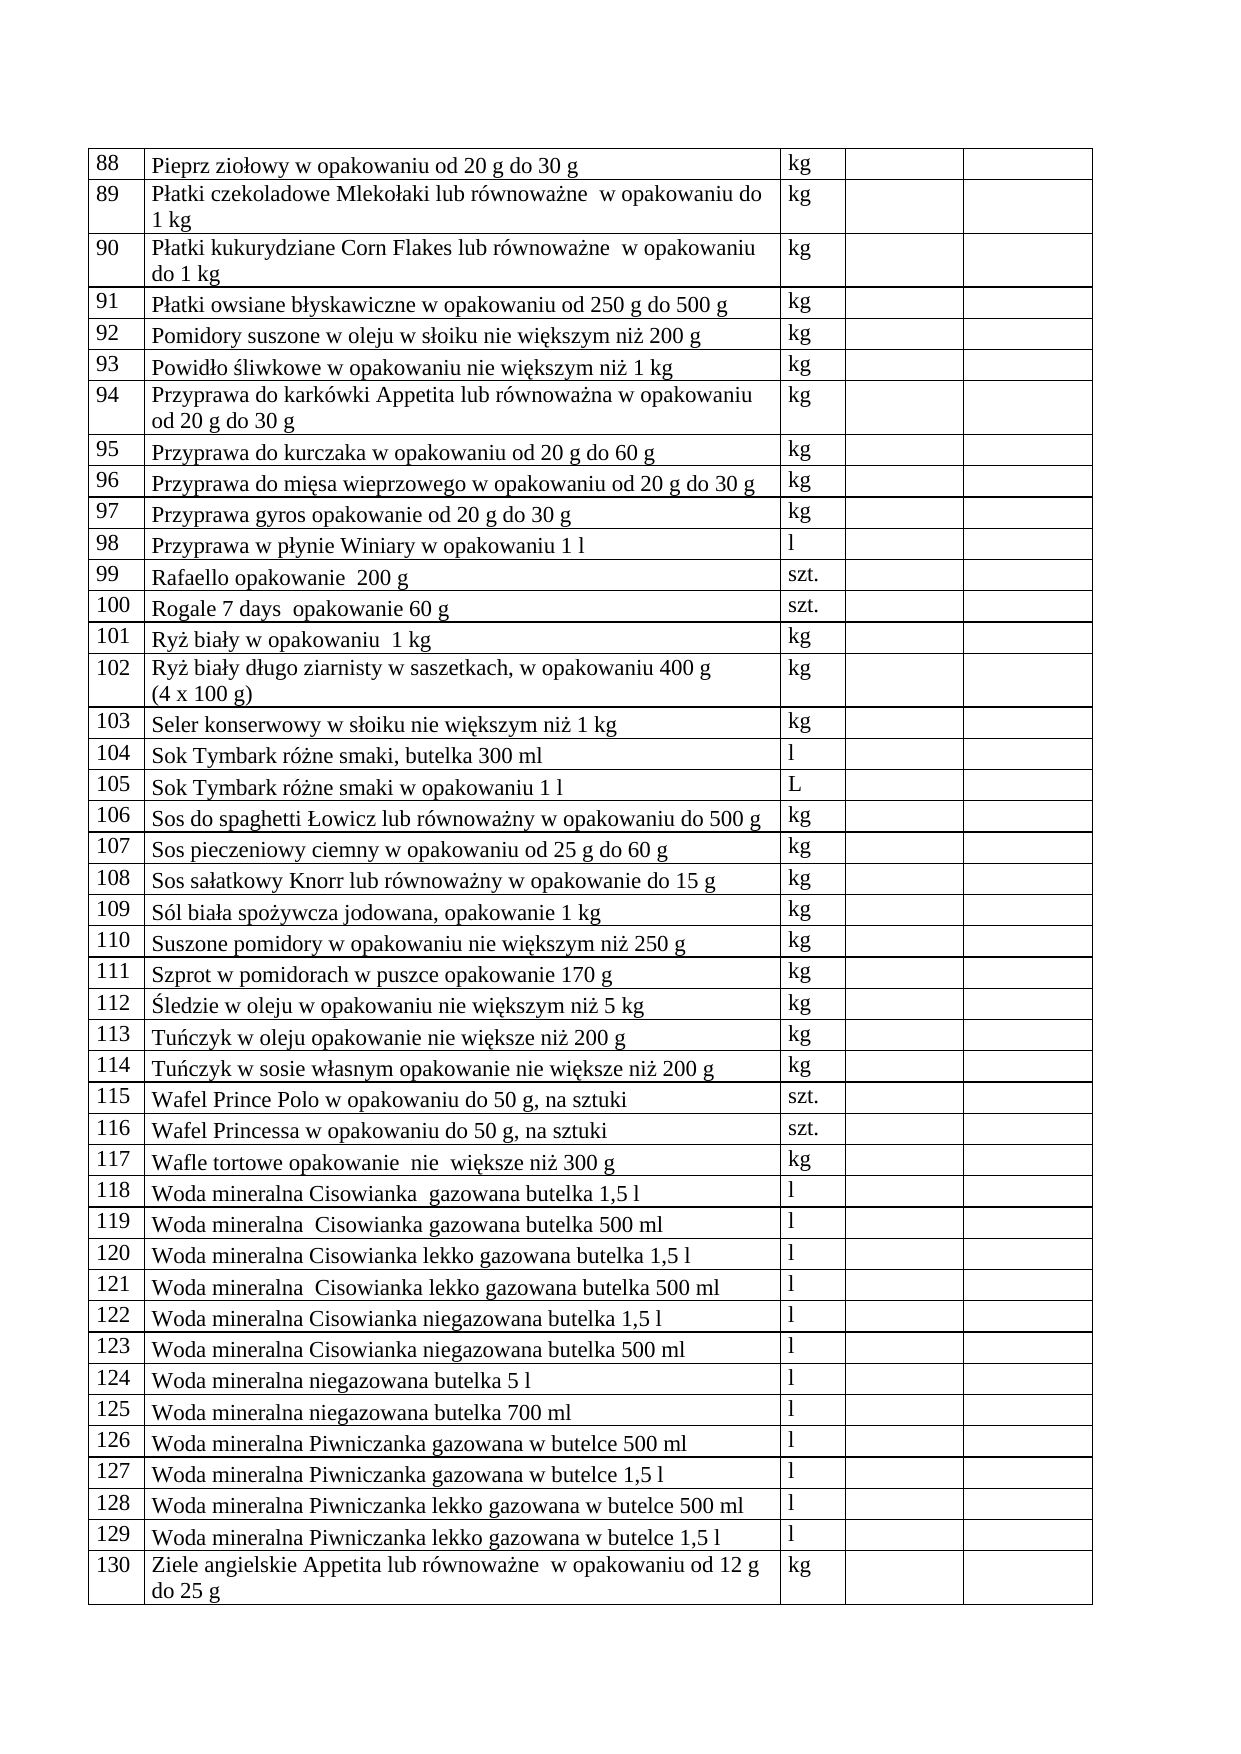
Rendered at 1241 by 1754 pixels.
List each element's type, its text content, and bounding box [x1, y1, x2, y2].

table_cell 116 [89, 1114, 144, 1144]
table_cell Woda mineralna niegazowana butelka 5 l [145, 1364, 780, 1394]
table_cell Seler konserwowy w słoiku nie większym niż 1 kg [145, 708, 780, 738]
table_cell [964, 560, 1092, 590]
table_cell [964, 350, 1092, 380]
table_cell l [781, 1270, 845, 1300]
table_cell [846, 833, 963, 863]
table_cell 100 [89, 591, 144, 621]
table_cell 129 [89, 1520, 144, 1550]
table_cell 127 [89, 1458, 144, 1488]
table_cell [964, 833, 1092, 863]
table_cell [964, 958, 1092, 988]
table_cell [846, 770, 963, 800]
table_cell [964, 1301, 1092, 1331]
table_cell Woda mineralna Piwniczanka gazowana w butelce 500 ml [145, 1426, 780, 1456]
table_cell Śledzie w oleju w opakowaniu nie większym niż 5 kg [145, 989, 780, 1019]
table_cell Woda mineralna Cisowianka lekko gazowana butelka 1,5 l [145, 1239, 780, 1269]
table_cell [846, 1176, 963, 1206]
table_cell kg [781, 989, 845, 1019]
table_cell [846, 1051, 963, 1081]
table_cell Szprot w pomidorach w puszce opakowanie 170 g [145, 958, 780, 988]
table_cell Sól biała spożywcza jodowana, opakowanie 1 kg [145, 895, 780, 925]
table_cell [846, 435, 963, 465]
table_cell l [781, 1364, 845, 1394]
table_cell l [781, 1489, 845, 1519]
table_cell Przyprawa w płynie Winiary w opakowaniu 1 l [145, 529, 780, 559]
table_cell [964, 529, 1092, 559]
table_cell [846, 498, 963, 528]
table_cell 111 [89, 958, 144, 988]
table_cell kg [781, 958, 845, 988]
table_cell [964, 1051, 1092, 1081]
table_cell [964, 1145, 1092, 1175]
table_cell Tuńczyk w sosie własnym opakowanie nie większe niż 200 g [145, 1051, 780, 1081]
table_cell [846, 623, 963, 653]
table_cell [964, 1551, 1092, 1604]
table_cell Płatki kukurydziane Corn Flakes lub równoważne w opakowaniu do 1 kg [145, 234, 780, 286]
table_cell [964, 864, 1092, 894]
table_cell Tuńczyk w oleju opakowanie nie większe niż 200 g [145, 1020, 780, 1050]
table_cell [964, 739, 1092, 769]
table_cell kg [781, 623, 845, 653]
table_cell Woda mineralna Cisowianka niegazowana butelka 500 ml [145, 1333, 780, 1363]
table_cell [964, 1458, 1092, 1488]
table_cell [964, 498, 1092, 528]
table_cell 96 [89, 466, 144, 496]
table_cell 88 [89, 149, 144, 179]
table_cell Sok Tymbark różne smaki, butelka 300 ml [145, 739, 780, 769]
table_cell [846, 1208, 963, 1238]
table_cell 107 [89, 833, 144, 863]
table_cell [964, 1489, 1092, 1519]
table_cell szt. [781, 1083, 845, 1113]
table_cell [964, 989, 1092, 1019]
table_cell kg [781, 381, 845, 434]
table_cell Woda mineralna Cisowianka niegazowana butelka 1,5 l [145, 1301, 780, 1331]
table_cell [846, 288, 963, 318]
table_cell [846, 1426, 963, 1456]
table_cell [964, 1208, 1092, 1238]
table_cell Ryż biały długo ziarnisty w saszetkach, w opakowaniu 400 g (4 x 100 g) [145, 654, 780, 706]
table_cell [846, 149, 963, 179]
table_cell kg [781, 180, 845, 233]
table_cell kg [781, 654, 845, 706]
table_cell 89 [89, 180, 144, 233]
table_cell [964, 654, 1092, 706]
table_cell 119 [89, 1208, 144, 1238]
table_cell 95 [89, 435, 144, 465]
table_cell [964, 1239, 1092, 1269]
table_cell [846, 234, 963, 286]
table_cell Woda mineralna Piwniczanka gazowana w butelce 1,5 l [145, 1458, 780, 1488]
table_cell 91 [89, 288, 144, 318]
table_cell [964, 770, 1092, 800]
table_cell [964, 1083, 1092, 1113]
table_cell kg [781, 1551, 845, 1604]
table_cell [964, 1176, 1092, 1206]
table_cell [846, 654, 963, 706]
table_cell kg [781, 466, 845, 496]
table_cell 94 [89, 381, 144, 434]
table_cell 105 [89, 770, 144, 800]
table_cell [846, 1520, 963, 1550]
table_cell [846, 1364, 963, 1394]
table_cell Sos sałatkowy Knorr lub równoważny w opakowanie do 15 g [145, 864, 780, 894]
table_cell [846, 1395, 963, 1425]
table_cell kg [781, 864, 845, 894]
table_cell [964, 623, 1092, 653]
table_cell [846, 1458, 963, 1488]
table_cell szt. [781, 591, 845, 621]
table_cell Ryż biały w opakowaniu 1 kg [145, 623, 780, 653]
table_cell 125 [89, 1395, 144, 1425]
table_cell [846, 801, 963, 831]
table_cell Woda mineralna Cisowianka gazowana butelka 500 ml [145, 1208, 780, 1238]
table_cell kg [781, 708, 845, 738]
table_cell 104 [89, 739, 144, 769]
table_cell [846, 958, 963, 988]
table_cell szt. [781, 560, 845, 590]
table_cell Wafel Prince Polo w opakowaniu do 50 g, na sztuki [145, 1083, 780, 1113]
table_cell 117 [89, 1145, 144, 1175]
table_cell Sok Tymbark różne smaki w opakowaniu 1 l [145, 770, 780, 800]
table_cell 97 [89, 498, 144, 528]
table_cell 121 [89, 1270, 144, 1300]
table_cell kg [781, 1020, 845, 1050]
table_cell 123 [89, 1333, 144, 1363]
table_cell kg [781, 1145, 845, 1175]
table_cell Pieprz ziołowy w opakowaniu od 20 g do 30 g [145, 149, 780, 179]
table_cell 122 [89, 1301, 144, 1331]
table_cell [964, 1020, 1092, 1050]
table_cell 99 [89, 560, 144, 590]
table_cell Woda mineralna Piwniczanka lekko gazowana w butelce 1,5 l [145, 1520, 780, 1550]
table_cell [964, 466, 1092, 496]
table_cell kg [781, 801, 845, 831]
table_cell szt. [781, 1114, 845, 1144]
table_cell [846, 1145, 963, 1175]
table_cell [846, 1333, 963, 1363]
table_cell Ziele angielskie Appetita lub równoważne w opakowaniu od 12 g do 25 g [145, 1551, 780, 1604]
table_cell [846, 1083, 963, 1113]
table_cell l [781, 1301, 845, 1331]
table_cell L [781, 770, 845, 800]
table_cell 110 [89, 926, 144, 956]
table_cell [964, 926, 1092, 956]
table_cell [964, 288, 1092, 318]
table_cell [964, 801, 1092, 831]
table_cell 98 [89, 529, 144, 559]
table_cell Przyprawa do mięsa wieprzowego w opakowaniu od 20 g do 30 g [145, 466, 780, 496]
table_cell kg [781, 149, 845, 179]
table_cell [964, 435, 1092, 465]
table_cell kg [781, 234, 845, 286]
table_cell Woda mineralna Piwniczanka lekko gazowana w butelce 500 ml [145, 1489, 780, 1519]
table_cell l [781, 739, 845, 769]
table_cell Powidło śliwkowe w opakowaniu nie większym niż 1 kg [145, 350, 780, 380]
table_cell [846, 591, 963, 621]
table_cell [964, 1426, 1092, 1456]
table_cell [846, 350, 963, 380]
table_cell 112 [89, 989, 144, 1019]
table_cell kg [781, 926, 845, 956]
table_cell [846, 466, 963, 496]
table_cell [846, 989, 963, 1019]
table_cell Pomidory suszone w oleju w słoiku nie większym niż 200 g [145, 319, 780, 349]
table_cell kg [781, 895, 845, 925]
table_cell [846, 1114, 963, 1144]
table_cell [846, 1239, 963, 1269]
table_cell l [781, 1176, 845, 1206]
table_cell 108 [89, 864, 144, 894]
table_cell 124 [89, 1364, 144, 1394]
table_cell Wafle tortowe opakowanie nie większe niż 300 g [145, 1145, 780, 1175]
table_cell [846, 560, 963, 590]
table_cell Wafel Princessa w opakowaniu do 50 g, na sztuki [145, 1114, 780, 1144]
table_cell l [781, 1333, 845, 1363]
table_cell Przyprawa do karkówki Appetita lub równoważna w opakowaniu od 20 g do 30 g [145, 381, 780, 434]
table_cell 93 [89, 350, 144, 380]
table_cell [964, 895, 1092, 925]
table_cell [846, 1301, 963, 1331]
table_cell Płatki owsiane błyskawiczne w opakowaniu od 250 g do 500 g [145, 288, 780, 318]
table_cell [846, 739, 963, 769]
table_cell Przyprawa gyros opakowanie od 20 g do 30 g [145, 498, 780, 528]
table_cell 90 [89, 234, 144, 286]
table_cell l [781, 1458, 845, 1488]
table_cell Woda mineralna Cisowianka gazowana butelka 1,5 l [145, 1176, 780, 1206]
table_cell [846, 529, 963, 559]
table_cell [846, 180, 963, 233]
table_cell [964, 319, 1092, 349]
table_cell [846, 708, 963, 738]
table_cell 118 [89, 1176, 144, 1206]
table_cell kg [781, 288, 845, 318]
table_cell l [781, 1520, 845, 1550]
table_cell Rogale 7 days opakowanie 60 g [145, 591, 780, 621]
table_cell Płatki czekoladowe Mlekołaki lub równoważne w opakowaniu do 1 kg [145, 180, 780, 233]
table_cell Sos do spaghetti Łowicz lub równoważny w opakowaniu do 500 g [145, 801, 780, 831]
table_cell l [781, 1239, 845, 1269]
table_cell kg [781, 435, 845, 465]
table_cell [964, 1333, 1092, 1363]
table_cell 113 [89, 1020, 144, 1050]
table_cell [964, 591, 1092, 621]
table_cell Woda mineralna Cisowianka lekko gazowana butelka 500 ml [145, 1270, 780, 1300]
table_cell kg [781, 350, 845, 380]
table_cell [964, 381, 1092, 434]
table_cell Przyprawa do kurczaka w opakowaniu od 20 g do 60 g [145, 435, 780, 465]
table_cell 106 [89, 801, 144, 831]
table_cell [964, 1395, 1092, 1425]
table_cell [846, 864, 963, 894]
table_cell Rafaello opakowanie 200 g [145, 560, 780, 590]
table_cell [964, 149, 1092, 179]
table_cell 92 [89, 319, 144, 349]
table_cell Sos pieczeniowy ciemny w opakowaniu od 25 g do 60 g [145, 833, 780, 863]
table_cell 130 [89, 1551, 144, 1604]
table_cell l [781, 529, 845, 559]
table_cell 115 [89, 1083, 144, 1113]
table_cell l [781, 1395, 845, 1425]
table_cell 126 [89, 1426, 144, 1456]
table_cell l [781, 1208, 845, 1238]
table_cell kg [781, 319, 845, 349]
table_cell [964, 1520, 1092, 1550]
table_cell [964, 1114, 1092, 1144]
table_cell [964, 708, 1092, 738]
table_cell 102 [89, 654, 144, 706]
table_cell [846, 1551, 963, 1604]
table_cell kg [781, 1051, 845, 1081]
table_cell kg [781, 498, 845, 528]
table_cell Suszone pomidory w opakowaniu nie większym niż 250 g [145, 926, 780, 956]
table_cell Woda mineralna niegazowana butelka 700 ml [145, 1395, 780, 1425]
table_cell [846, 895, 963, 925]
table_cell [846, 1489, 963, 1519]
table_cell [846, 1020, 963, 1050]
table_cell 109 [89, 895, 144, 925]
table_cell [964, 1270, 1092, 1300]
table_cell [846, 319, 963, 349]
table_cell 120 [89, 1239, 144, 1269]
table_cell 114 [89, 1051, 144, 1081]
table_cell 103 [89, 708, 144, 738]
table_cell [846, 381, 963, 434]
table_cell [964, 234, 1092, 286]
table_cell [964, 1364, 1092, 1394]
table_cell [846, 926, 963, 956]
table_cell l [781, 1426, 845, 1456]
table_cell [964, 180, 1092, 233]
table_cell [846, 1270, 963, 1300]
table_cell 128 [89, 1489, 144, 1519]
table_cell 101 [89, 623, 144, 653]
table_cell kg [781, 833, 845, 863]
